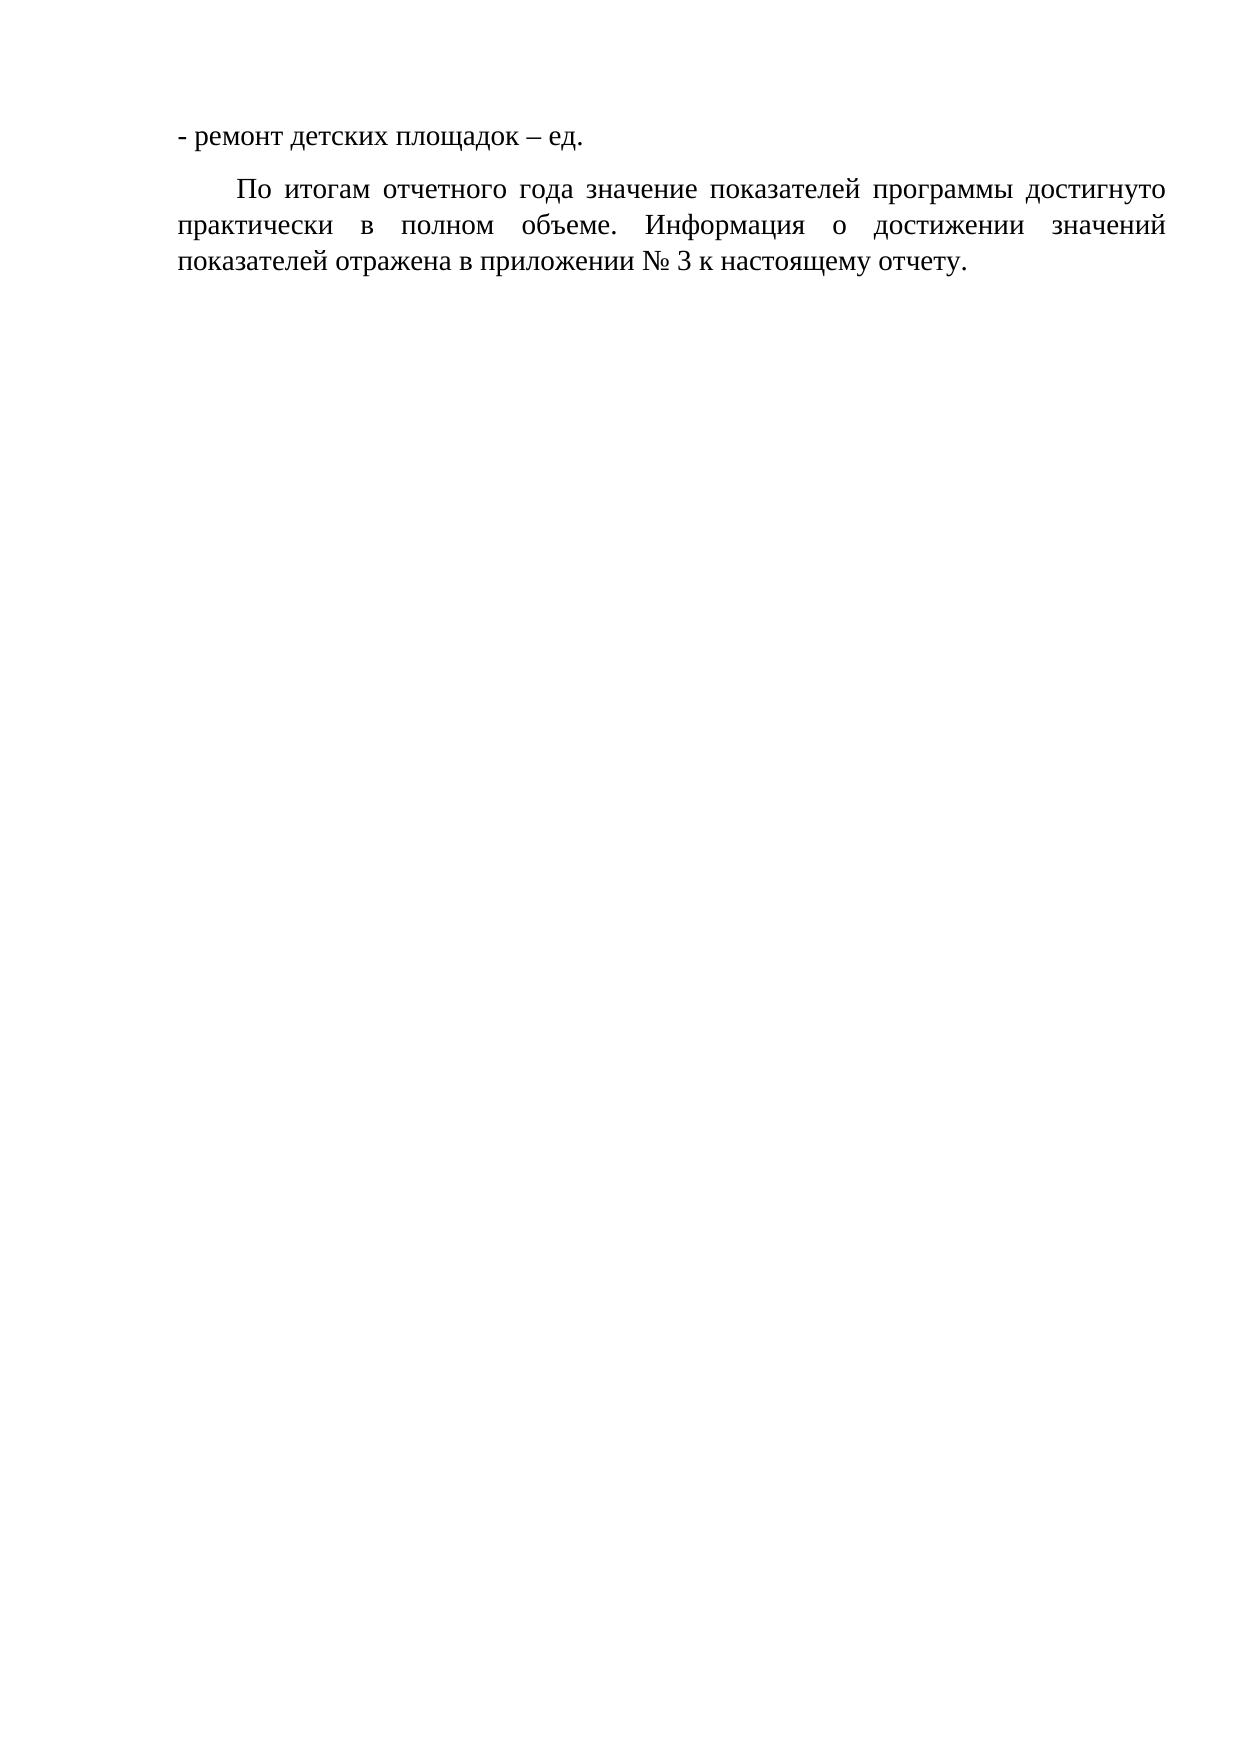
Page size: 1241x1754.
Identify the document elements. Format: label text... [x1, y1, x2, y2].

text - ремонт детских площадок – ед. [177, 118, 1167, 152]
text По итогам отчетного года значение показателей программы достигнуто практически в полном объеме. Информация о достижении значений показателей отражена в приложении № 3 к настоящему отчету. [177, 171, 1167, 277]
